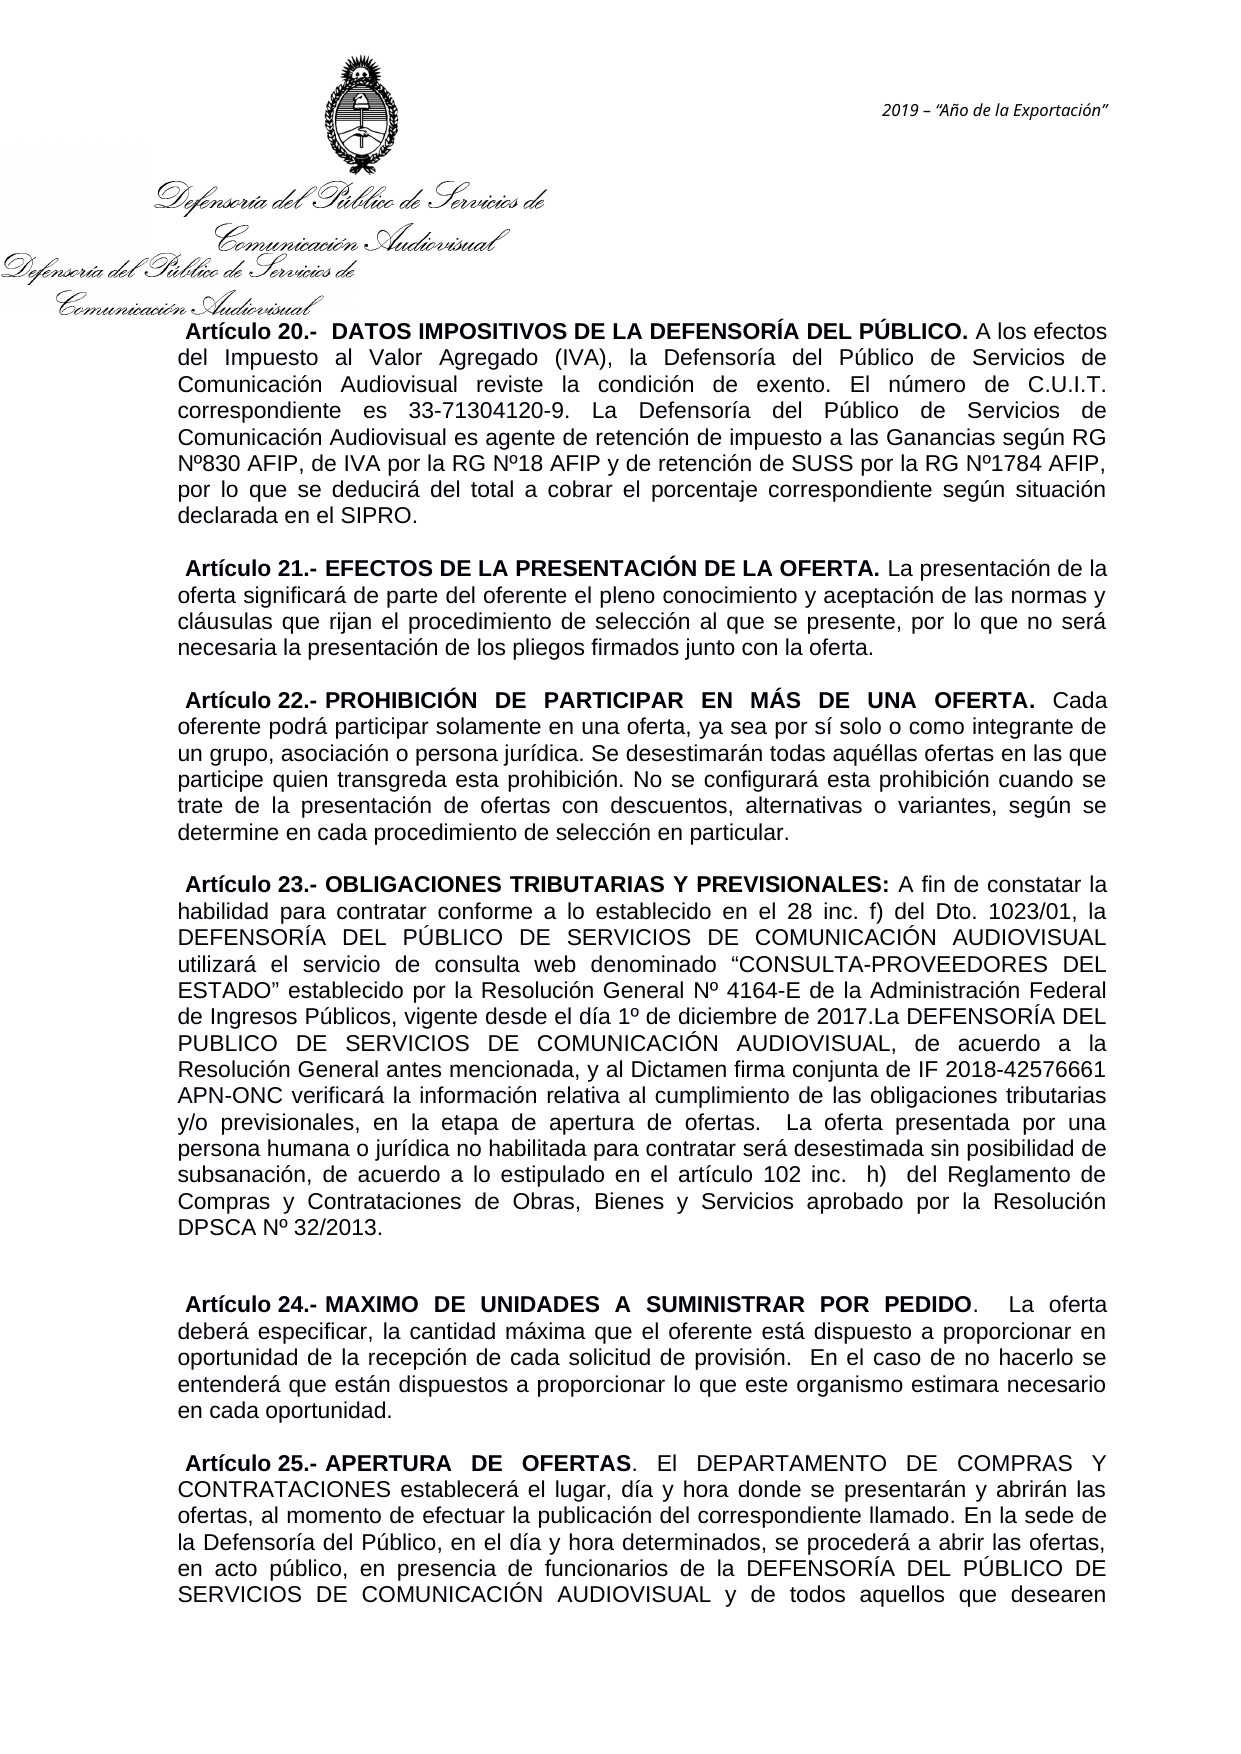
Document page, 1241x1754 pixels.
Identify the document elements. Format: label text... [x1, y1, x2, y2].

list DATOS IMPOSITIVOS DE LA DEFENSORÍA DEL PÚBLICO. A los efectos del Impuesto al Valor Agregado (IVA), la Defensoría del Público de Servicios de Comunicación Audiovisual reviste la condición de exento. El número de C.U.I.T. correspondiente es 33-71304120-9. La Defensoría del Público de Servicios de Comunicación Audiovisual es agente de retención de impuesto a las Ganancias según RG Nº830 AFIP, de IVA por la RG Nº18 AFIP y de retención de SUSS por la RG Nº1784 AFIP, por lo que se deducirá del total a cobrar el porcentaje correspondiente según situación declarada en el SIPRO. [177, 318, 1107, 529]
list OBLIGACIONES TRIBUTARIAS Y PREVISIONALES: A fin de constatar la habilidad para contratar conforme a lo establecido en el 28 inc. f) del Dto. 1023/01, la DEFENSORÍA DEL PÚBLICO DE SERVICIOS DE COMUNICACIÓN AUDIOVISUAL utilizará el servicio de consulta web denominado “CONSULTA-PROVEEDORES DEL ESTADO” establecido por la Resolución General Nº 4164-E de la Administración Federal de Ingresos Públicos, vigente desde el día 1º de diciembre de 2017.La DEFENSORÍA DEL PUBLICO DE SERVICIOS DE COMUNICACIÓN AUDIOVISUAL, de acuerdo a la Resolución General antes mencionada, y al Dictamen firma conjunta de IF 2018-42576661 APN-ONC verificará la información relativa al cumplimiento de las obligaciones tributarias y/o previsionales, en la etapa de apertura de ofertas. La oferta presentada por una persona humana o jurídica no habilitada para contratar será desestimada sin posibilidad de subsanación, de acuerdo a lo estipulado en el artículo 102 inc. h) del Reglamento de Compras y Contrataciones de Obras, Bienes y Servicios aprobado por la Resolución DPSCA Nº 32/2013. [177, 871, 1107, 1240]
list MAXIMO DE UNIDADES A SUMINISTRAR POR PEDIDO. La oferta deberá especificar, la cantidad máxima que el oferente está dispuesto a proporcionar en oportunidad de la recepción de cada solicitud de provisión. En el caso de no hacerlo se entenderá que están dispuestos a proporcionar lo que este organismo estimara necesario en cada oportunidad. [177, 1291, 1107, 1423]
list EFECTOS DE LA PRESENTACIÓN DE LA OFERTA. La presentación de la oferta significará de parte del oferente el pleno conocimiento y aceptación de las normas y cláusulas que rijan el procedimiento de selección al que se presente, por lo que no será necesaria la presentación de los pliegos firmados junto con la oferta. [177, 555, 1107, 661]
list PROHIBICIÓN DE PARTICIPAR EN MÁS DE UNA OFERTA. Cada oferente podrá participar solamente en una oferta, ya sea por sí solo o como integrante de un grupo, asociación o persona jurídica. Se desestimarán todas aquéllas ofertas en las que participe quien transgreda esta prohibición. No se configurará esta prohibición cuando se trate de la presentación de ofertas con descuentos, alternativas o variantes, según se determine en cada procedimiento de selección en particular. [177, 687, 1107, 845]
picture [0, 54, 548, 317]
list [177, 1449, 1107, 1608]
